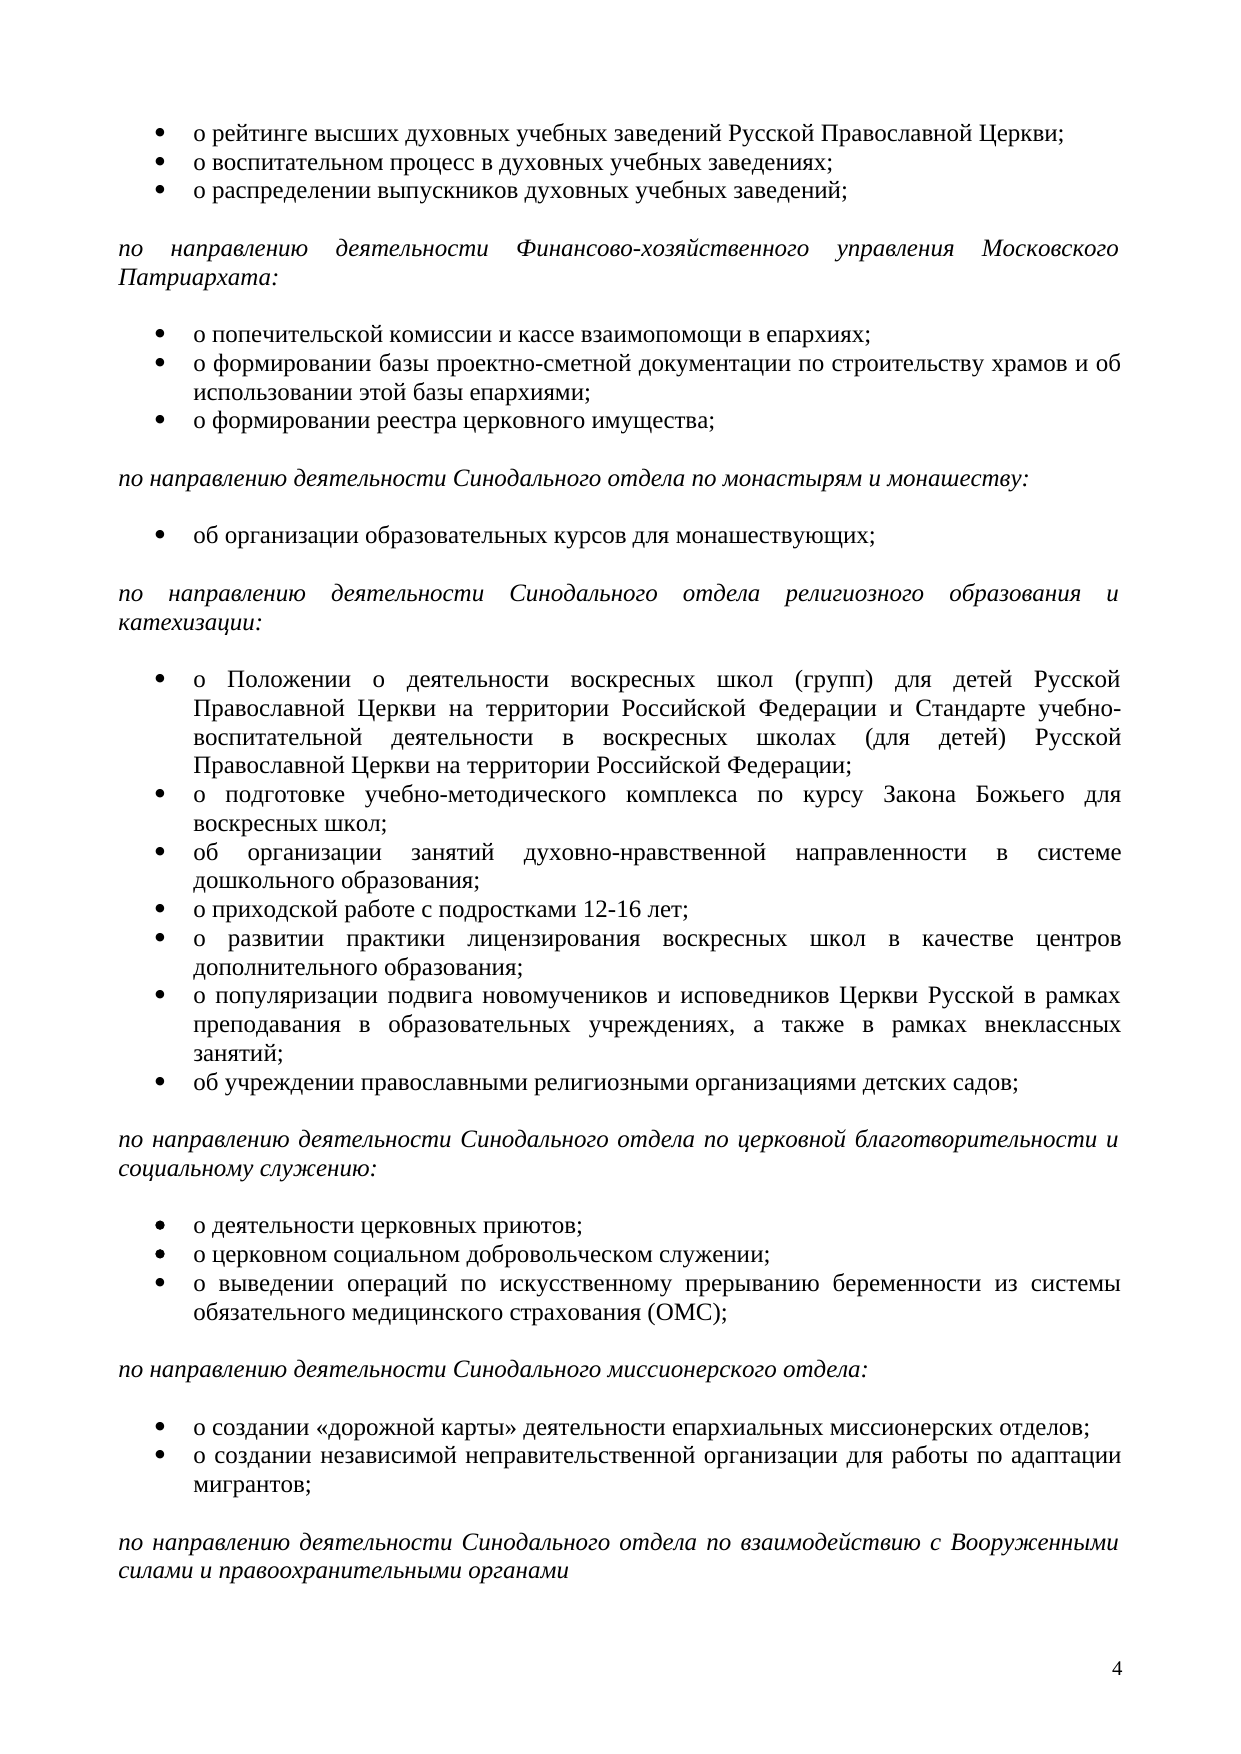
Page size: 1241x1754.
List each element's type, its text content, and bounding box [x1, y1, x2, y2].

list о создании независимой неправительственной организации для работы по адаптации мигрантов; [156, 1441, 1122, 1498]
text по направлению деятельности Синодального отдела религиозного образования и катехизации: [118, 578, 1122, 636]
list о рейтинге высших духовных учебных заведений Русской Православной Церкви; [156, 118, 1122, 147]
list о приходской работе с подростками 12-16 лет; [156, 894, 1122, 923]
list о Положении о деятельности воскресных школ (групп) для детей Русской Православной Церкви на территории Российской Федерации и Стандарте учебно-воспитательной деятельности в воскресных школах (для детей) Русской Православной Церкви на территории Российской Федерации; [156, 664, 1122, 779]
list о церковном социальном добровольческом служении; [156, 1239, 1122, 1268]
text по направлению деятельности Синодального миссионерского отдела: [118, 1354, 1122, 1383]
list о попечительской комиссии и кассе взаимопомощи в епархиях; [156, 319, 1122, 348]
list об организации занятий духовно-нравственной направленности в системе дошкольного образования; [156, 837, 1122, 894]
list о развитии практики лицензирования воскресных школ в качестве центров дополнительного образования; [156, 923, 1122, 981]
list о создании «дорожной карты» деятельности епархиальных миссионерских отделов; [156, 1412, 1122, 1441]
list о формировании базы проектно-сметной документации по строительству храмов и об использовании этой базы епархиями; [156, 348, 1122, 406]
list о выведении операций по искусственному прерыванию беременности из системы обязательного медицинского страхования (ОМС); [156, 1268, 1122, 1326]
list о воспитательном процесс в духовных учебных заведениях; [156, 147, 1122, 176]
list о формировании реестра церковного имущества; [156, 406, 1122, 434]
text по направлению деятельности Синодального отдела по церковной благотворительности и социальному служению: [118, 1124, 1122, 1182]
list о популяризации подвига новомучеников и исповедников Церкви Русской в рамках преподавания в образовательных учреждениях, а также в рамках внеклассных занятий; [156, 981, 1122, 1067]
list об учреждении православными религиозными организациями детских садов; [156, 1067, 1122, 1096]
list о подготовке учебно-методического комплекса по курсу Закона Божьего для воскресных школ; [156, 779, 1122, 837]
list о распределении выпускников духовных учебных заведений; [156, 176, 1122, 204]
list об организации образовательных курсов для монашествующих; [156, 521, 1122, 549]
text по направлению деятельности Синодального отдела по взаимодействию с Вооруженными силами и правоохранительными органами [118, 1527, 1122, 1584]
list о деятельности церковных приютов; [156, 1211, 1122, 1239]
text по направлению деятельности Финансово-хозяйственного управления Московского Патриархата: [118, 233, 1122, 291]
text по направлению деятельности Синодального отдела по монастырям и монашеству: [118, 463, 1122, 492]
